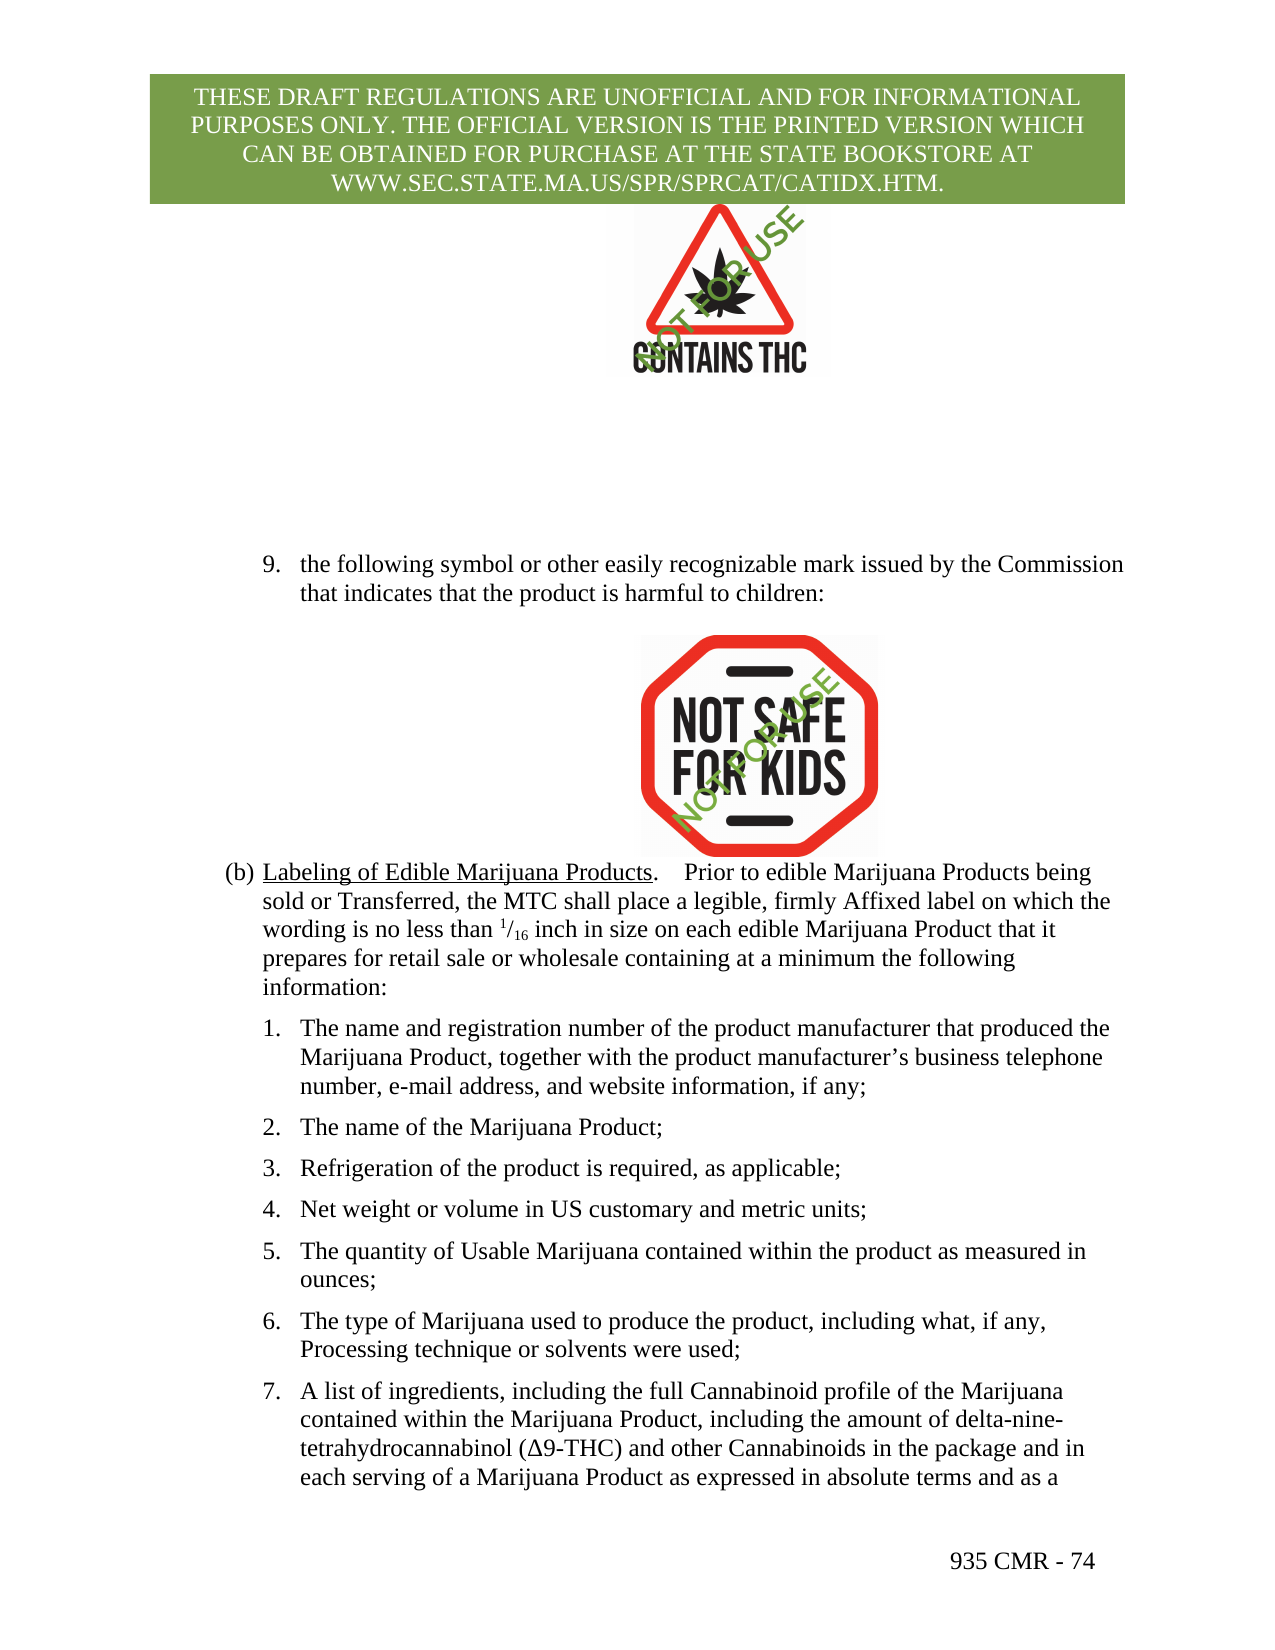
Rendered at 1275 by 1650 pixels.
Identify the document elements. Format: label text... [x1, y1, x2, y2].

list The name and registration number of the product manufacturer that produced the Marijuana Product, together with the product manufacturer’s business telephone number, e-mail address, and website information, if any; [262, 1013, 1125, 1099]
list The quantity of Usable Marijuana contained within the product as measured in ounces; [262, 1236, 1125, 1293]
picture [633, 635, 886, 857]
picture [605, 204, 832, 377]
list Labeling of Edible Marijuana Products. Prior to edible Marijuana Products being sold or Transferred, the MTC shall place a legible, firmly Affixed label on which the wording is no less than 1/16 inch in size on each edible Marijuana Product that it prepares for retail sale or wholesale containing at a minimum the following information: [225, 857, 1125, 1001]
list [262, 1376, 1125, 1491]
list The type of Marijuana used to produce the product, including what, if any, Processing technique or solvents were used; [262, 1306, 1125, 1363]
list the following symbol or other easily recognizable mark issued by the Commission that indicates that the product is harmful to children: [262, 549, 1125, 607]
list Net weight or volume in US customary and metric units; [262, 1194, 1125, 1223]
list The name of the Marijuana Product; [262, 1112, 1125, 1141]
list Refrigeration of the product is required, as applicable; [262, 1153, 1125, 1182]
